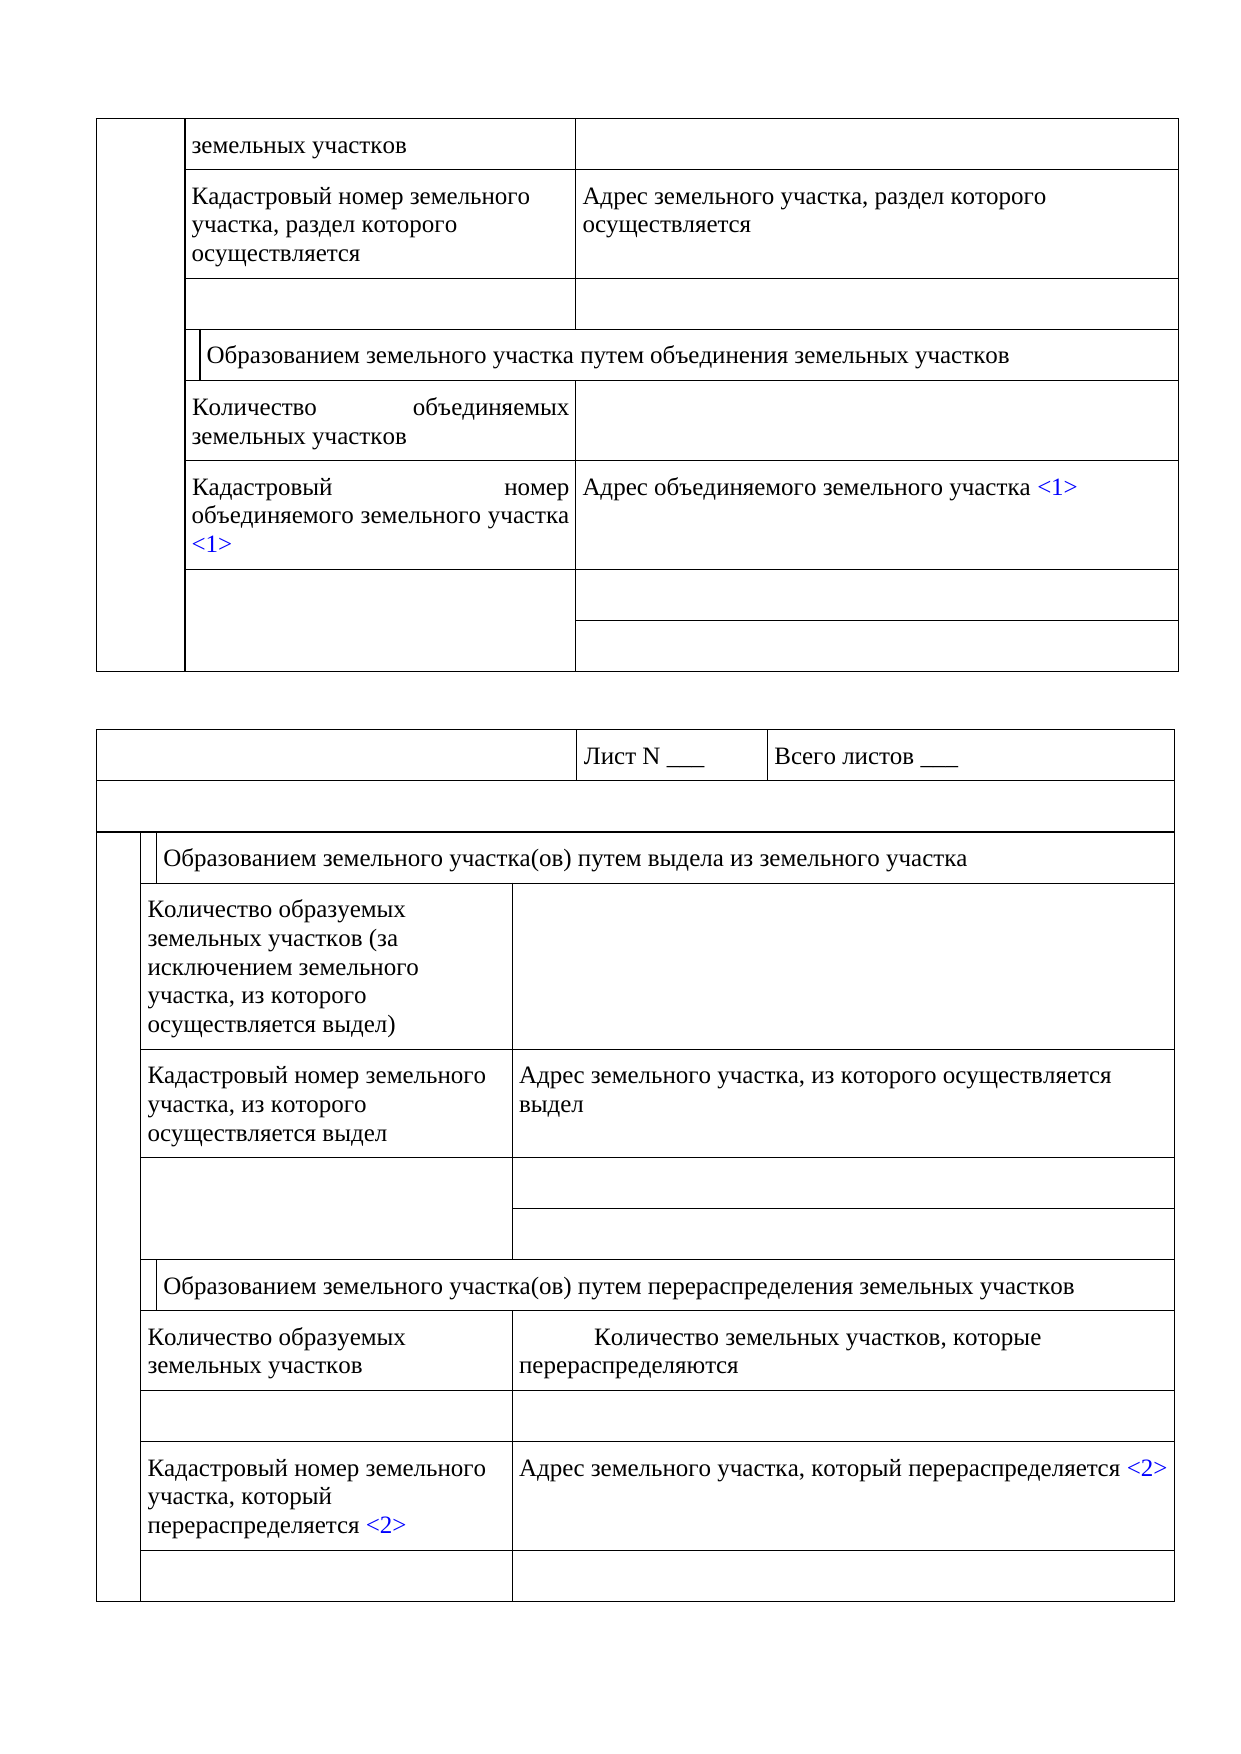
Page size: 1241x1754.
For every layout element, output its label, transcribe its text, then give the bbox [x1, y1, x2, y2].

table_cell [513, 1209, 1174, 1259]
table_cell Количество объединяемых земельных участков [186, 381, 575, 460]
table_cell [141, 1158, 512, 1259]
table_cell [141, 1391, 512, 1441]
table_cell Количество образуемых земельных участков [141, 1311, 512, 1390]
table_cell [141, 1260, 156, 1310]
table_cell Кадастровый номер земельного участка, из которого осуществляется выдел [141, 1050, 512, 1157]
table_cell Образованием земельного участка путем объединения земельных участков [201, 330, 1178, 380]
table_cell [186, 119, 575, 169]
table_cell [97, 833, 140, 1601]
table_cell Кадастровый номер земельного участка, который перераспределяется <2> [141, 1442, 512, 1549]
table_cell [186, 279, 575, 329]
table_cell [141, 1551, 512, 1601]
table_cell [97, 781, 1174, 831]
table_cell Адрес объединяемого земельного участка <1> [576, 461, 1178, 569]
table_header Всего листов ___ [768, 730, 1174, 780]
table_cell [141, 833, 156, 882]
table_cell [186, 330, 199, 380]
table_header [97, 730, 576, 780]
table_cell Образованием земельного участка(ов) путем перераспределения земельных участков [157, 1260, 1174, 1310]
table_cell [513, 1391, 1174, 1441]
table_cell [576, 570, 1178, 620]
table_cell [576, 279, 1178, 329]
table_cell Кадастровый номер объединяемого земельного участка <1> [186, 461, 575, 569]
table_cell Адрес земельного участка, из которого осуществляется выдел [513, 1050, 1174, 1157]
table_cell Кадастровый номер земельного участка, раздел которого осуществляется [186, 170, 575, 278]
table_cell [576, 381, 1178, 460]
table_cell [186, 570, 575, 671]
table_cell [513, 1551, 1174, 1601]
table_cell [576, 621, 1178, 671]
table_cell Количество земельных участков, которые перераспределяются [513, 1311, 1174, 1390]
table_cell Адрес земельного участка, раздел которого осуществляется [576, 170, 1178, 278]
table_cell [513, 884, 1174, 1048]
table_cell Адрес земельного участка, который перераспределяется <2> [513, 1442, 1174, 1549]
table_cell Количество образуемых земельных участков (за исключением земельного участка, из которого осуществляется выдел) [141, 884, 512, 1048]
table_cell [513, 1158, 1174, 1208]
table_cell Образованием земельного участка(ов) путем выдела из земельного участка [157, 833, 1174, 882]
table_header Лист N ___ [577, 730, 767, 780]
table_cell [576, 119, 1178, 169]
